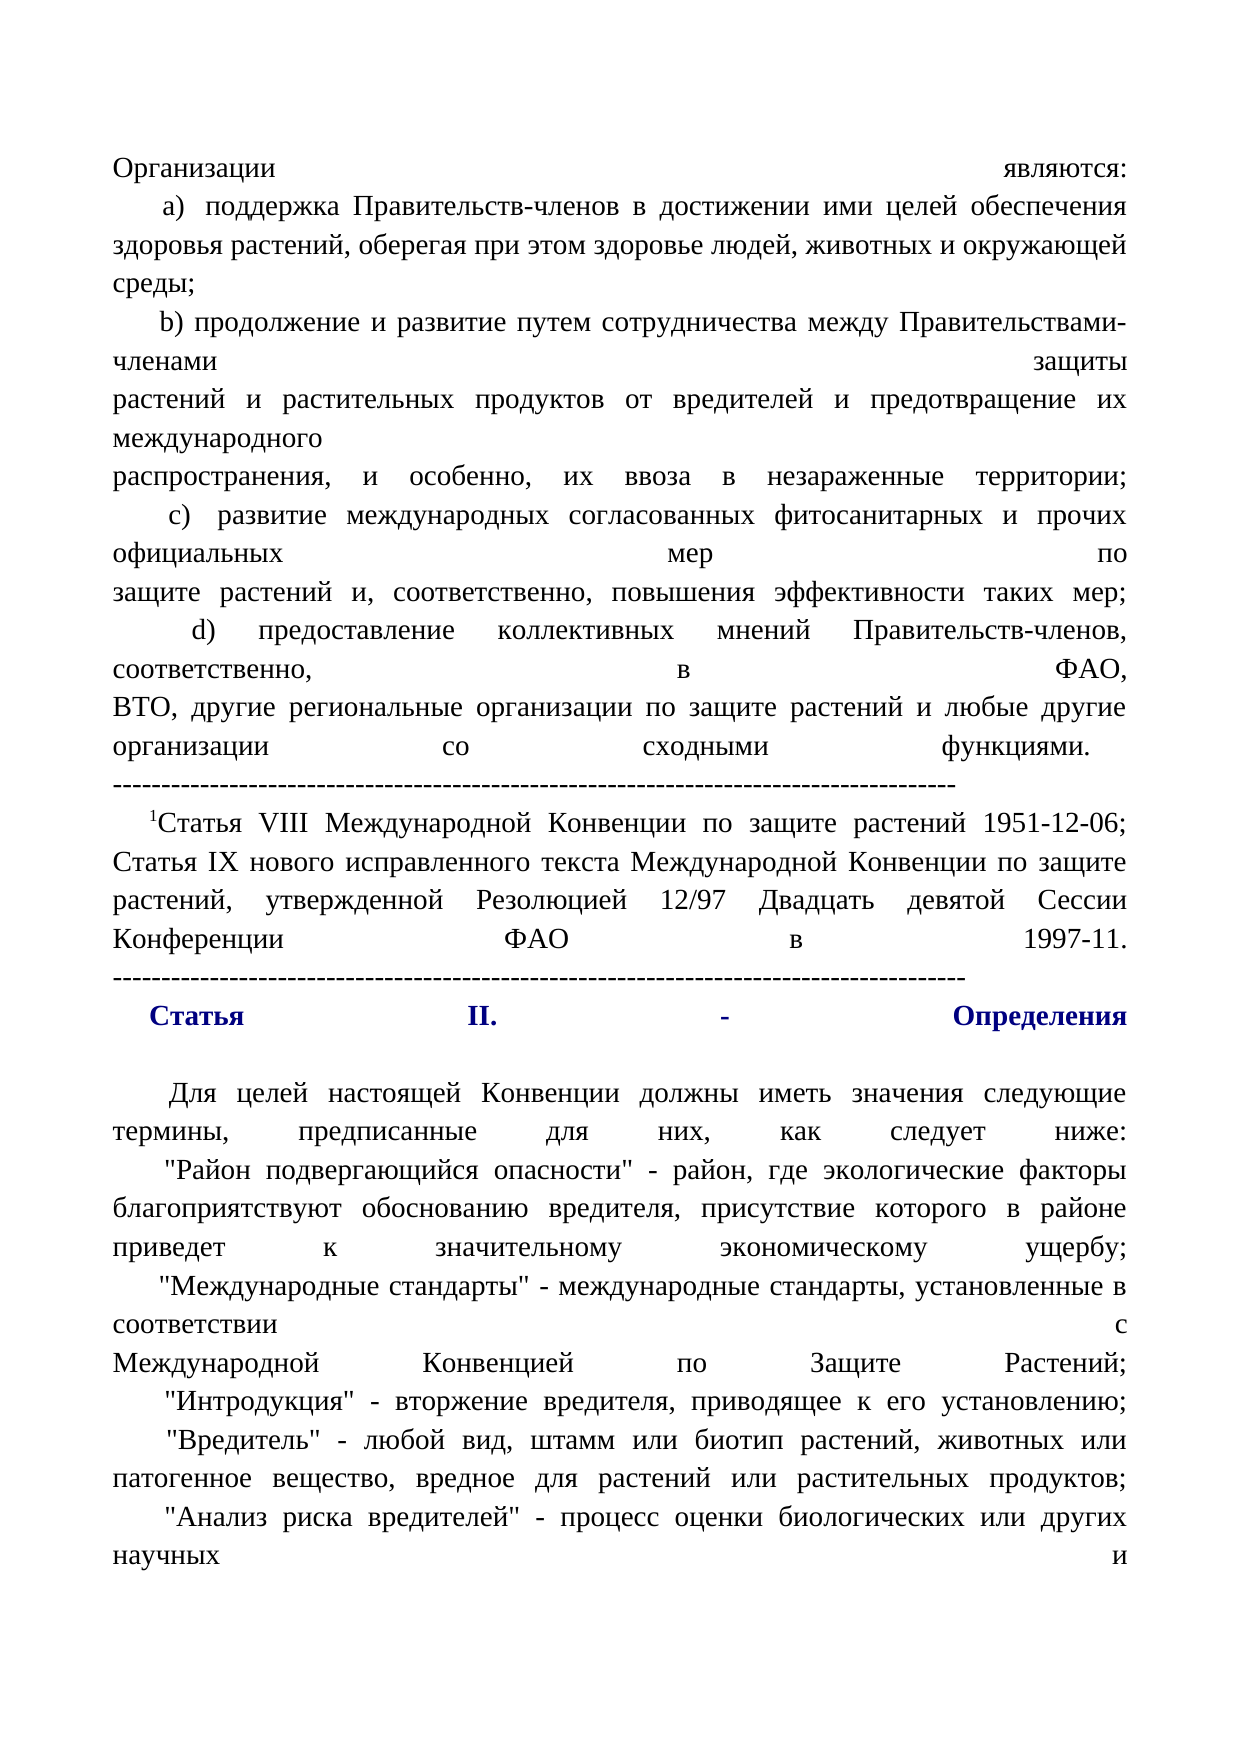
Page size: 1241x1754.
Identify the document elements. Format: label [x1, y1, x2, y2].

text [112, 998, 1128, 1571]
text [112, 150, 1128, 993]
